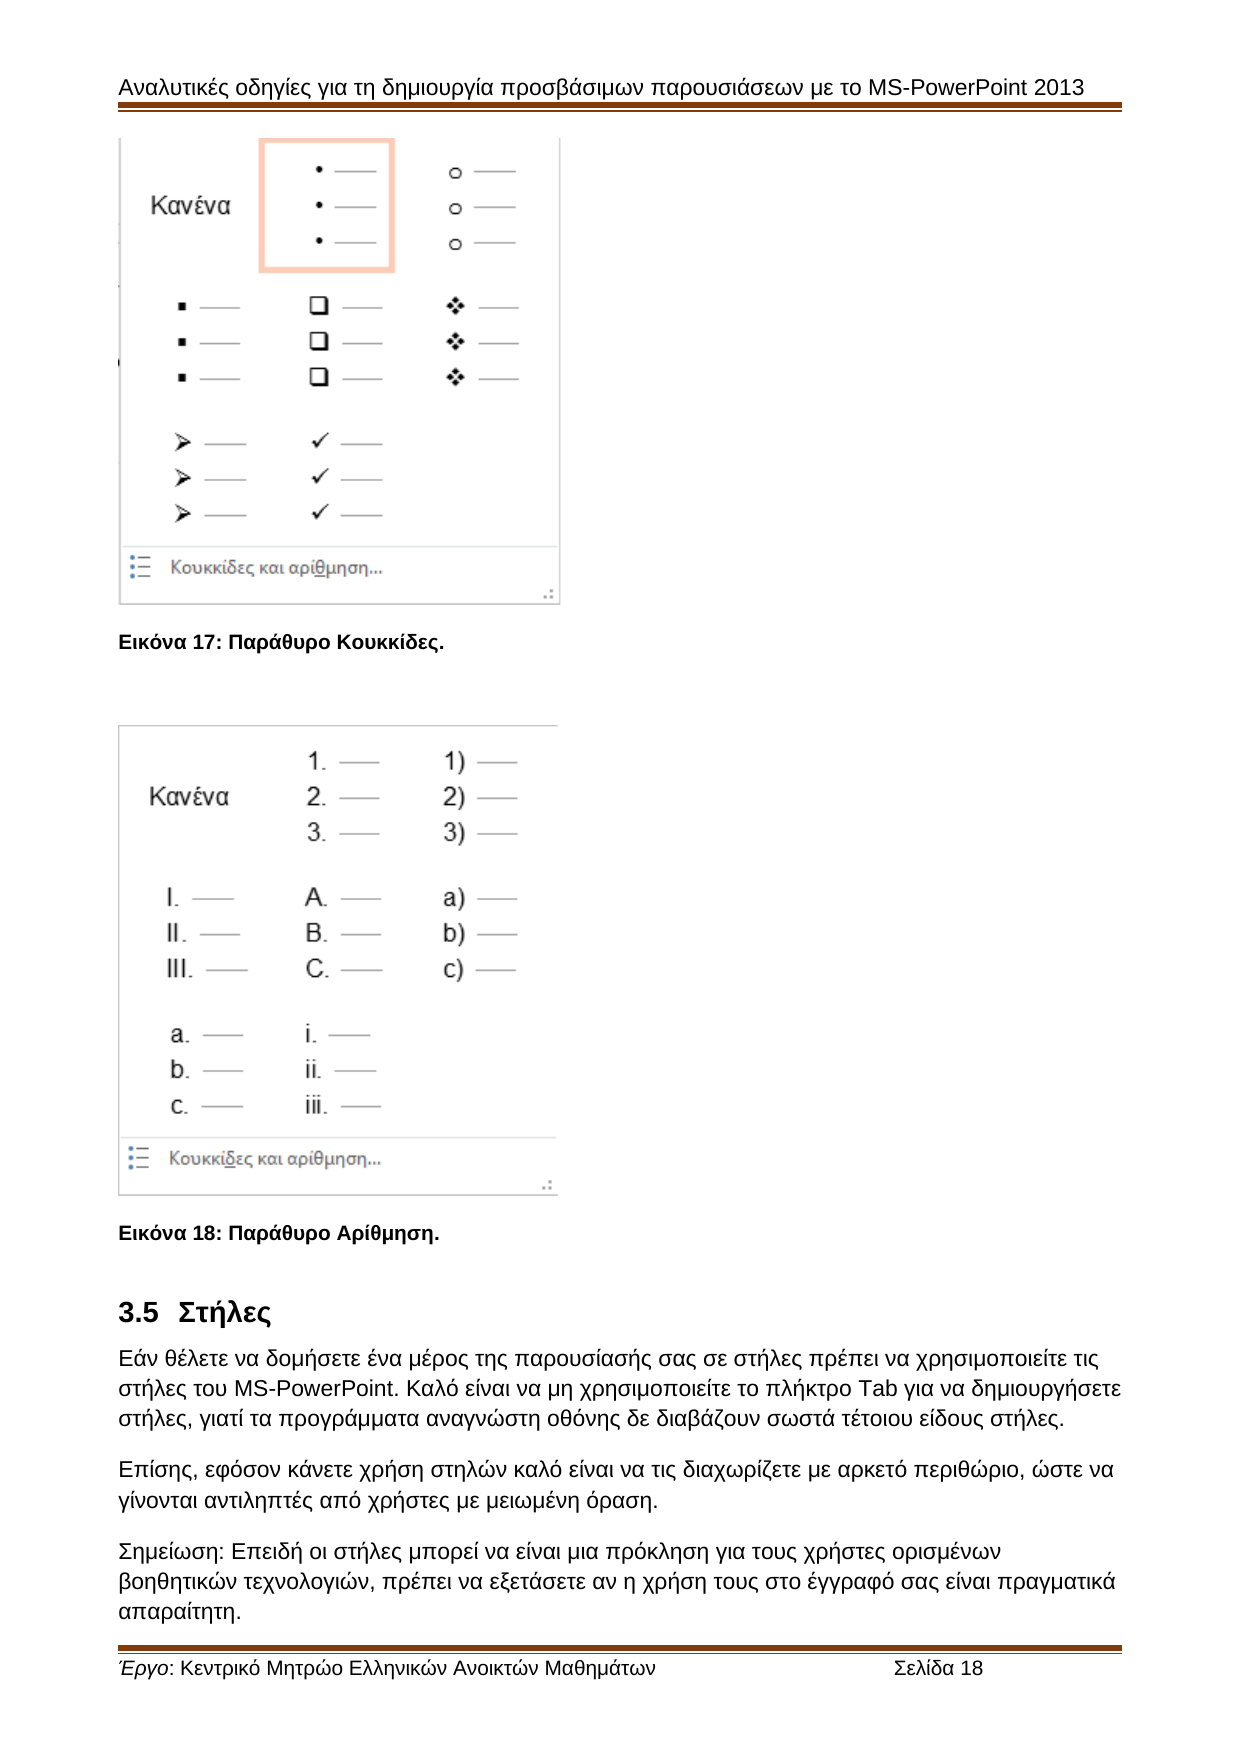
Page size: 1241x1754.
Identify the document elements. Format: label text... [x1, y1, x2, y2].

text Εικόνα 17: Παράθυρο Κουκκίδες. [118, 630, 1122, 654]
text Εάν θέλετε να δομήσετε ένα μέρος της παρουσίασής σας σε στήλες πρέπει να χρησιμοποιείτε τις στήλες του MS-PowerPoint. Καλό είναι να μη χρησιμοποιείτε το πλήκτρο Tab για να δημιουργήσετε στήλες, γιατί τα προγράμματα αναγνώστη οθόνης δε διαβάζουν σωστά τέτοιου είδους στήλες. [118, 1345, 1122, 1432]
subtitle Στήλες [118, 1294, 1122, 1328]
picture [118, 725, 558, 1196]
text Επίσης, εφόσον κάνετε χρήση στηλών καλό είναι να τις διαχωρίζετε με αρκετό περιθώριο, ώστε να γίνονται αντιληπτές από χρήστες με μειωμένη όραση. [118, 1456, 1122, 1513]
picture [118, 138, 561, 605]
text Εικόνα 18: Παράθυρο Αρίθμηση. [118, 1221, 1122, 1244]
text Σημείωση: Επειδή οι στήλες μπορεί να είναι μια πρόκληση για τους χρήστες ορισμένων βοηθητικών τεχνολογιών, πρέπει να εξετάσετε αν η χρήση τους στο έγγραφό σας είναι πραγματικά απαραίτητη. [118, 1538, 1122, 1624]
